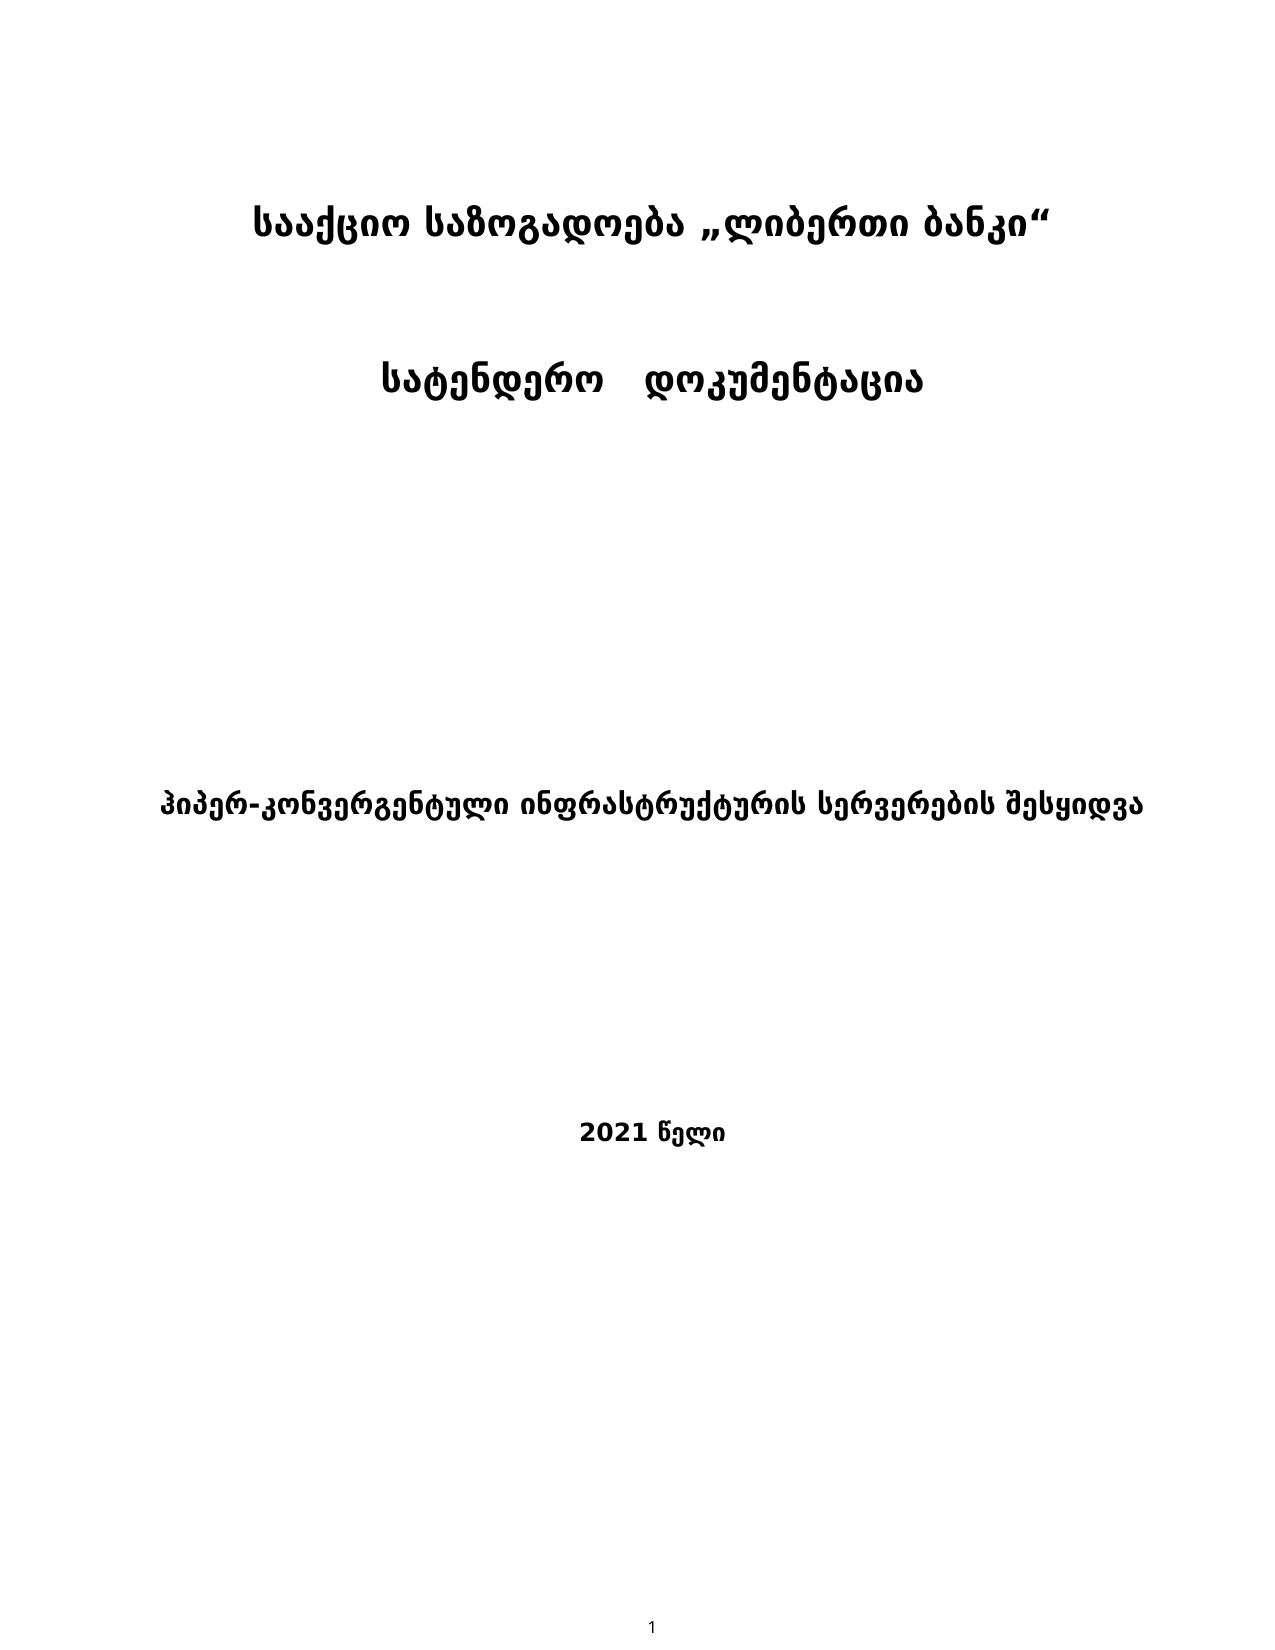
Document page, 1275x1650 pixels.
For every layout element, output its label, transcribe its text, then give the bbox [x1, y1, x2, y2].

text ჰიპერ-კონვერგენტული ინფრასტრუქტურის სერვერების შესყიდვა [89, 787, 1216, 821]
text 2021 წელი [89, 1119, 1216, 1148]
text სააქციო საზოგადოება „ლიბერთი ბანკი“ [89, 201, 1216, 245]
text სატენდერო დოკუმენტაცია [89, 357, 1216, 401]
